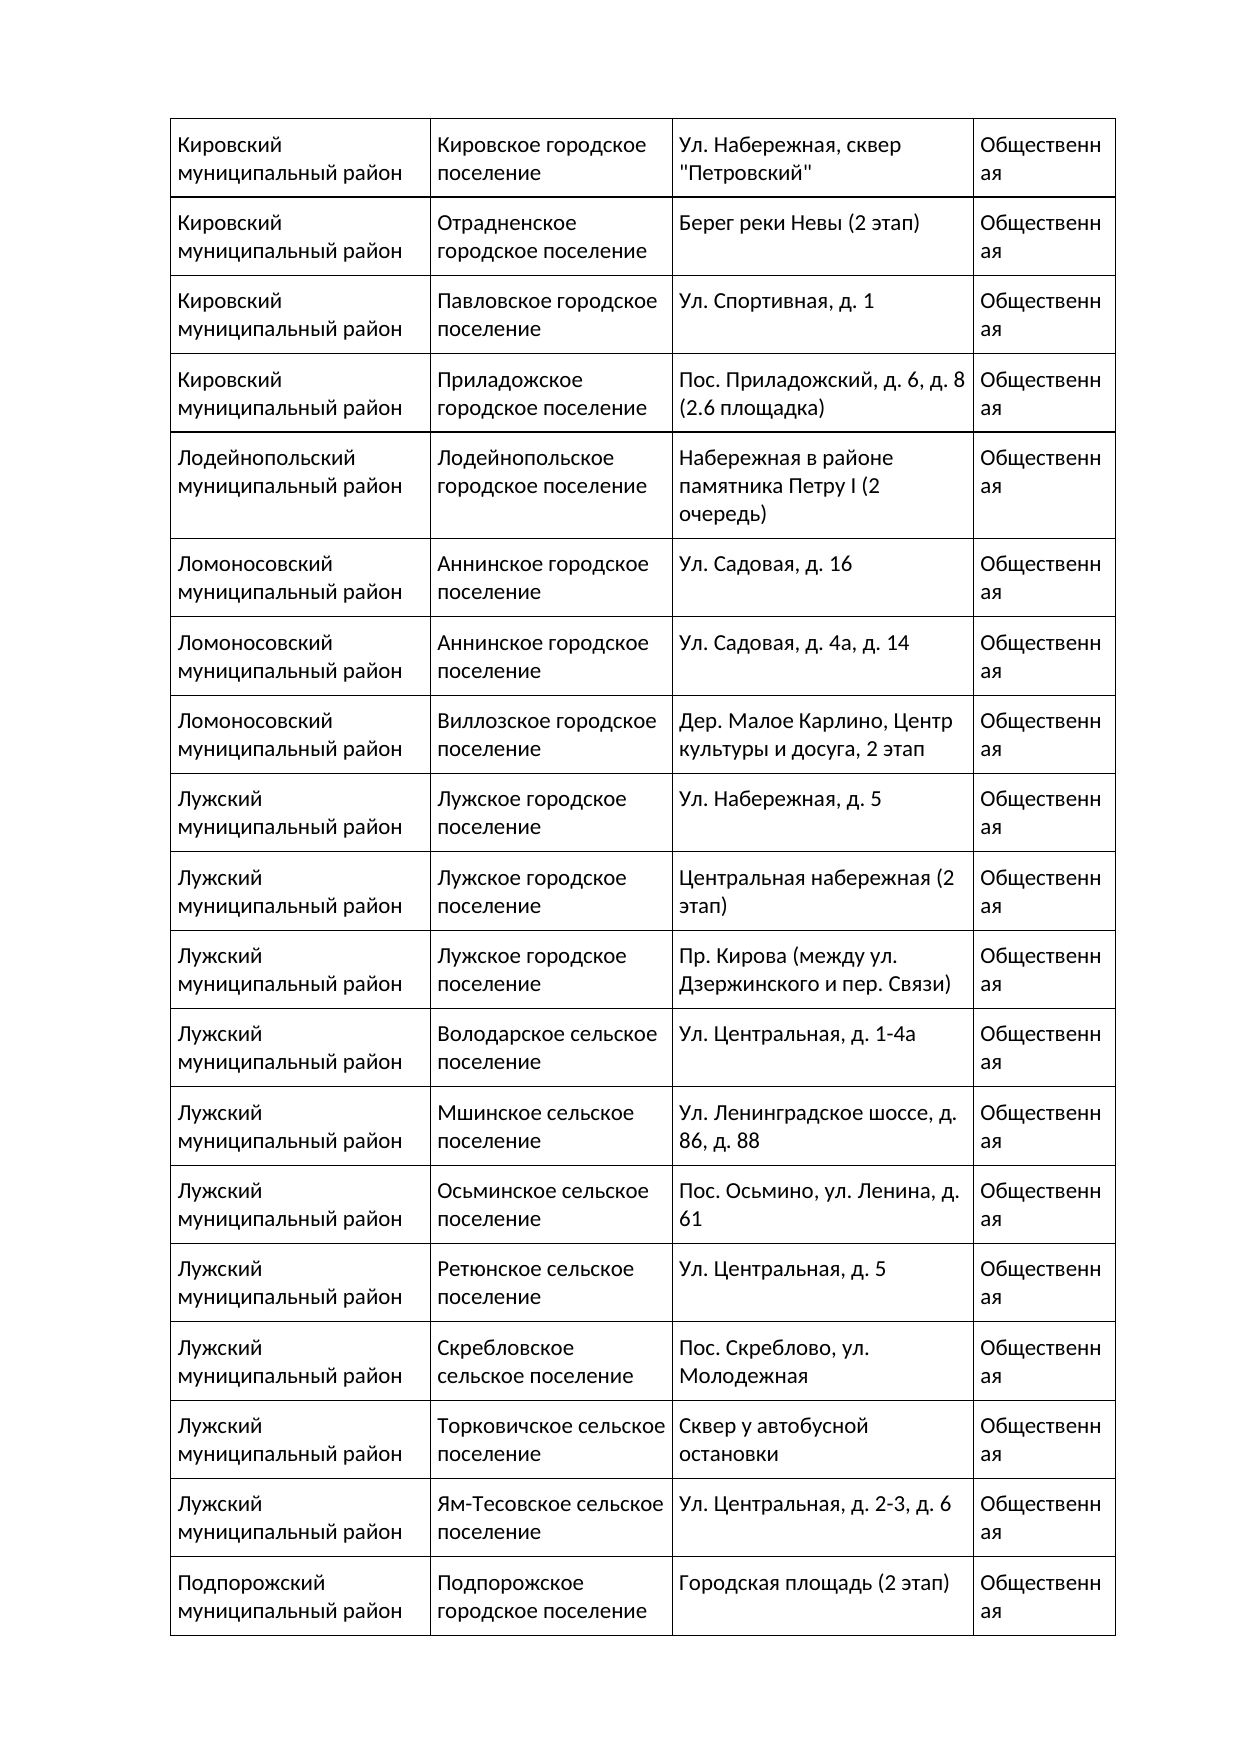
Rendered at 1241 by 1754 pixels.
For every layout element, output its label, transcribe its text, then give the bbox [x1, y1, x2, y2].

table_cell Лужский муниципальный район [171, 1166, 430, 1243]
table_cell Виллозское городское поселение [431, 696, 672, 773]
table_cell Общественная [974, 931, 1115, 1008]
table_cell Лужский муниципальный район [171, 1244, 430, 1321]
table_cell Сквер у автобусной остановки [673, 1401, 973, 1478]
table_cell Лужский муниципальный район [171, 1401, 430, 1478]
table_cell Ретюнское сельское поселение [431, 1244, 672, 1321]
table_cell Скребловское сельское поселение [431, 1322, 672, 1399]
table_cell Ул. Центральная, д. 5 [673, 1244, 973, 1321]
table_cell Лужский муниципальный район [171, 1322, 430, 1399]
table_cell Ул. Садовая, д. 4а, д. 14 [673, 617, 973, 694]
table_cell Володарское сельское поселение [431, 1009, 672, 1086]
table_cell Лужский муниципальный район [171, 1009, 430, 1086]
table_cell Пос. Приладожский, д. 6, д. 8 (2.6 площадка) [673, 354, 973, 431]
table_cell Лодейнопольский муниципальный район [171, 433, 430, 538]
table_cell Кировский муниципальный район [171, 198, 430, 275]
table_cell Лужский муниципальный район [171, 852, 430, 929]
table_cell Городская площадь (2 этап) [673, 1557, 973, 1634]
table_cell Ул. Спортивная, д. 1 [673, 276, 973, 353]
table_cell Общественная [974, 617, 1115, 694]
table_cell Ул. Центральная, д. 1-4а [673, 1009, 973, 1086]
table_cell Пр. Кирова (между ул. Дзержинского и пер. Связи) [673, 931, 973, 1008]
table_cell Павловское городское поселение [431, 276, 672, 353]
table_cell Ул. Ленинградское шоссе, д. 86, д. 88 [673, 1087, 973, 1164]
table_cell Кировский муниципальный район [171, 354, 430, 431]
table_cell Общественная [974, 1087, 1115, 1164]
table_cell Лужский муниципальный район [171, 1087, 430, 1164]
table_cell Общественная [974, 1244, 1115, 1321]
table_cell Общественная [974, 852, 1115, 929]
table_cell Мшинское сельское поселение [431, 1087, 672, 1164]
table_cell Аннинское городское поселение [431, 539, 672, 616]
table_cell Общественная [974, 1479, 1115, 1556]
table_cell Лужский муниципальный район [171, 931, 430, 1008]
table_cell Лужский муниципальный район [171, 1479, 430, 1556]
table_cell Ломоносовский муниципальный район [171, 617, 430, 694]
table_cell Пос. Скреблово, ул. Молодежная [673, 1322, 973, 1399]
table_cell Лужский муниципальный район [171, 774, 430, 851]
table_cell Общественная [974, 1322, 1115, 1399]
table_cell Отрадненское городское поселение [431, 198, 672, 275]
table_cell Ул. Набережная, д. 5 [673, 774, 973, 851]
table_cell Дер. Малое Карлино, Центр культуры и досуга, 2 этап [673, 696, 973, 773]
table_cell Общественная [974, 1557, 1115, 1634]
table_cell Ул. Центральная, д. 2-3, д. 6 [673, 1479, 973, 1556]
table_cell Берег реки Невы (2 этап) [673, 198, 973, 275]
table_cell Общественная [974, 119, 1115, 196]
table_cell Осьминское сельское поселение [431, 1166, 672, 1243]
table_cell Ломоносовский муниципальный район [171, 539, 430, 616]
table_cell Центральная набережная (2 этап) [673, 852, 973, 929]
table_cell Пос. Осьмино, ул. Ленина, д. 61 [673, 1166, 973, 1243]
table_cell Ул. Садовая, д. 16 [673, 539, 973, 616]
table_cell Общественная [974, 1401, 1115, 1478]
table_cell Общественная [974, 774, 1115, 851]
table_cell Лужское городское поселение [431, 852, 672, 929]
table_cell Общественная [974, 276, 1115, 353]
table_cell Лужское городское поселение [431, 931, 672, 1008]
table_cell Кировский муниципальный район [171, 119, 430, 196]
table_cell Общественная [974, 696, 1115, 773]
table_cell Общественная [974, 433, 1115, 538]
table_cell Торковичское сельское поселение [431, 1401, 672, 1478]
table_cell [431, 1557, 672, 1634]
table_cell Общественная [974, 198, 1115, 275]
table_cell Приладожское городское поселение [431, 354, 672, 431]
table_cell Набережная в районе памятника Петру I (2 очередь) [673, 433, 973, 538]
table_cell Общественная [974, 539, 1115, 616]
table_cell Ям-Тесовское сельское поселение [431, 1479, 672, 1556]
table_cell Аннинское городское поселение [431, 617, 672, 694]
table_cell Лодейнопольское городское поселение [431, 433, 672, 538]
table_cell Ломоносовский муниципальный район [171, 696, 430, 773]
table_cell Ул. Набережная, сквер "Петровский" [673, 119, 973, 196]
table_cell Общественная [974, 354, 1115, 431]
table_cell Лужское городское поселение [431, 774, 672, 851]
table_cell Общественная [974, 1009, 1115, 1086]
table_cell Кировский муниципальный район [171, 276, 430, 353]
table_cell Общественная [974, 1166, 1115, 1243]
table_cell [171, 1557, 430, 1634]
table_cell Кировское городское поселение [431, 119, 672, 196]
